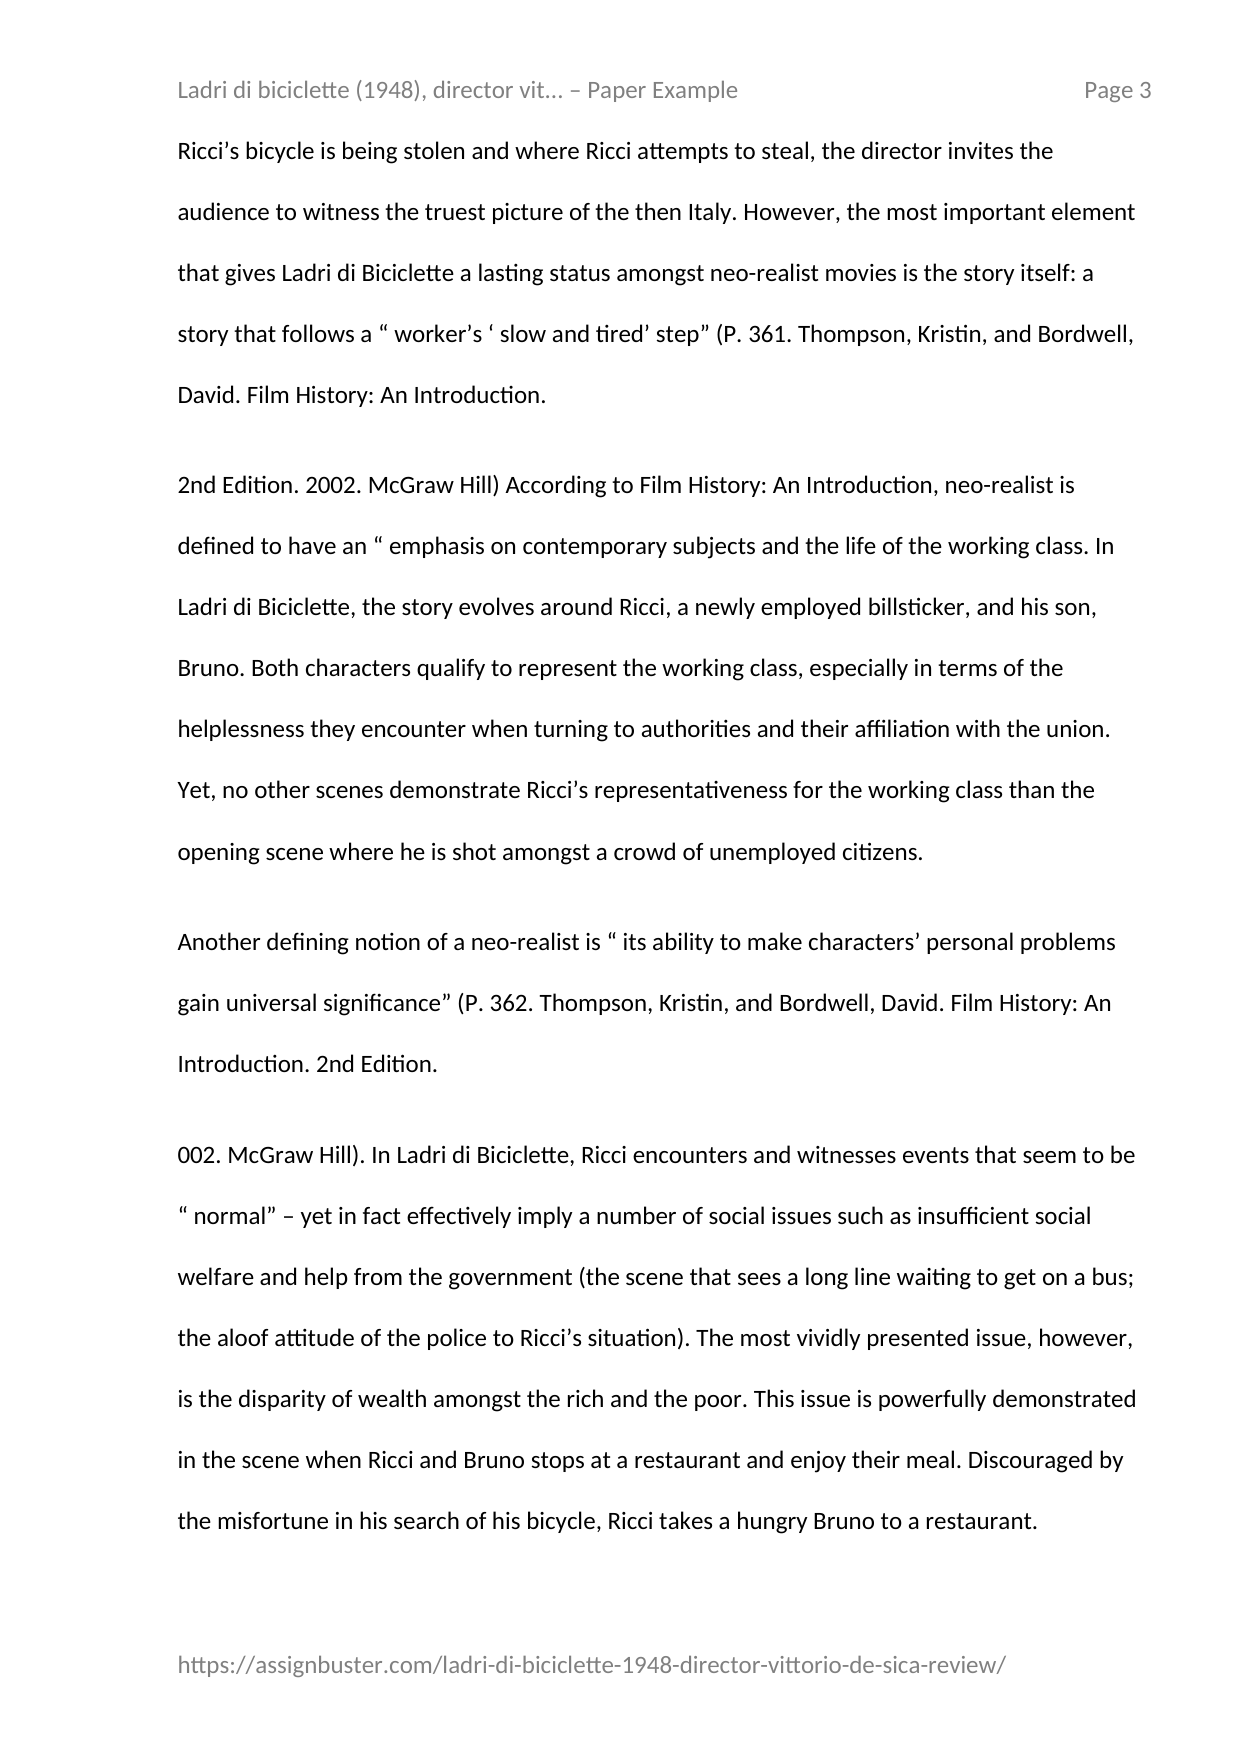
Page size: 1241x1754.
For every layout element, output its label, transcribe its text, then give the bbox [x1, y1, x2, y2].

text Another defining notion of a neo-realist is “ its ability to make characters’ personal problems gain universal significance” (P. 362. Thompson, Kristin, and Bordwell, David. Film History: An Introduction. 2nd Edition. [177, 926, 1152, 1079]
text 002. McGraw Hill). In Ladri di Biciclette, Ricci encounters and witnesses events that seem to be “ normal” – yet in fact effectively imply a number of social issues such as insufficient social welfare and help from the government (the scene that sees a long line waiting to get on a bus; the aloof attitude of the police to Ricci’s situation). The most vividly presented issue, however, is the disparity of wealth amongst the rich and the poor. This issue is powerfully demonstrated in the scene when Ricci and Bruno stops at a restaurant and enjoy their meal. Discouraged by the misfortune in his search of his bicycle, Ricci takes a hungry Bruno to a restaurant. [177, 1139, 1152, 1536]
text 2nd Edition. 2002. McGraw Hill) According to Film History: An Introduction, neo-realist is defined to have an “ emphasis on contemporary subjects and the life of the working class. In Ladri di Biciclette, the story evolves around Ricci, a newly employed billsticker, and his son, Bruno. Both characters qualify to represent the working class, especially in terms of the helplessness they encounter when turning to authorities and their affiliation with the union. Yet, no other scenes demonstrate Ricci’s representativeness for the working class than the opening scene where he is shot amongst a crowd of unemployed citizens. [177, 469, 1152, 866]
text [177, 135, 1152, 409]
